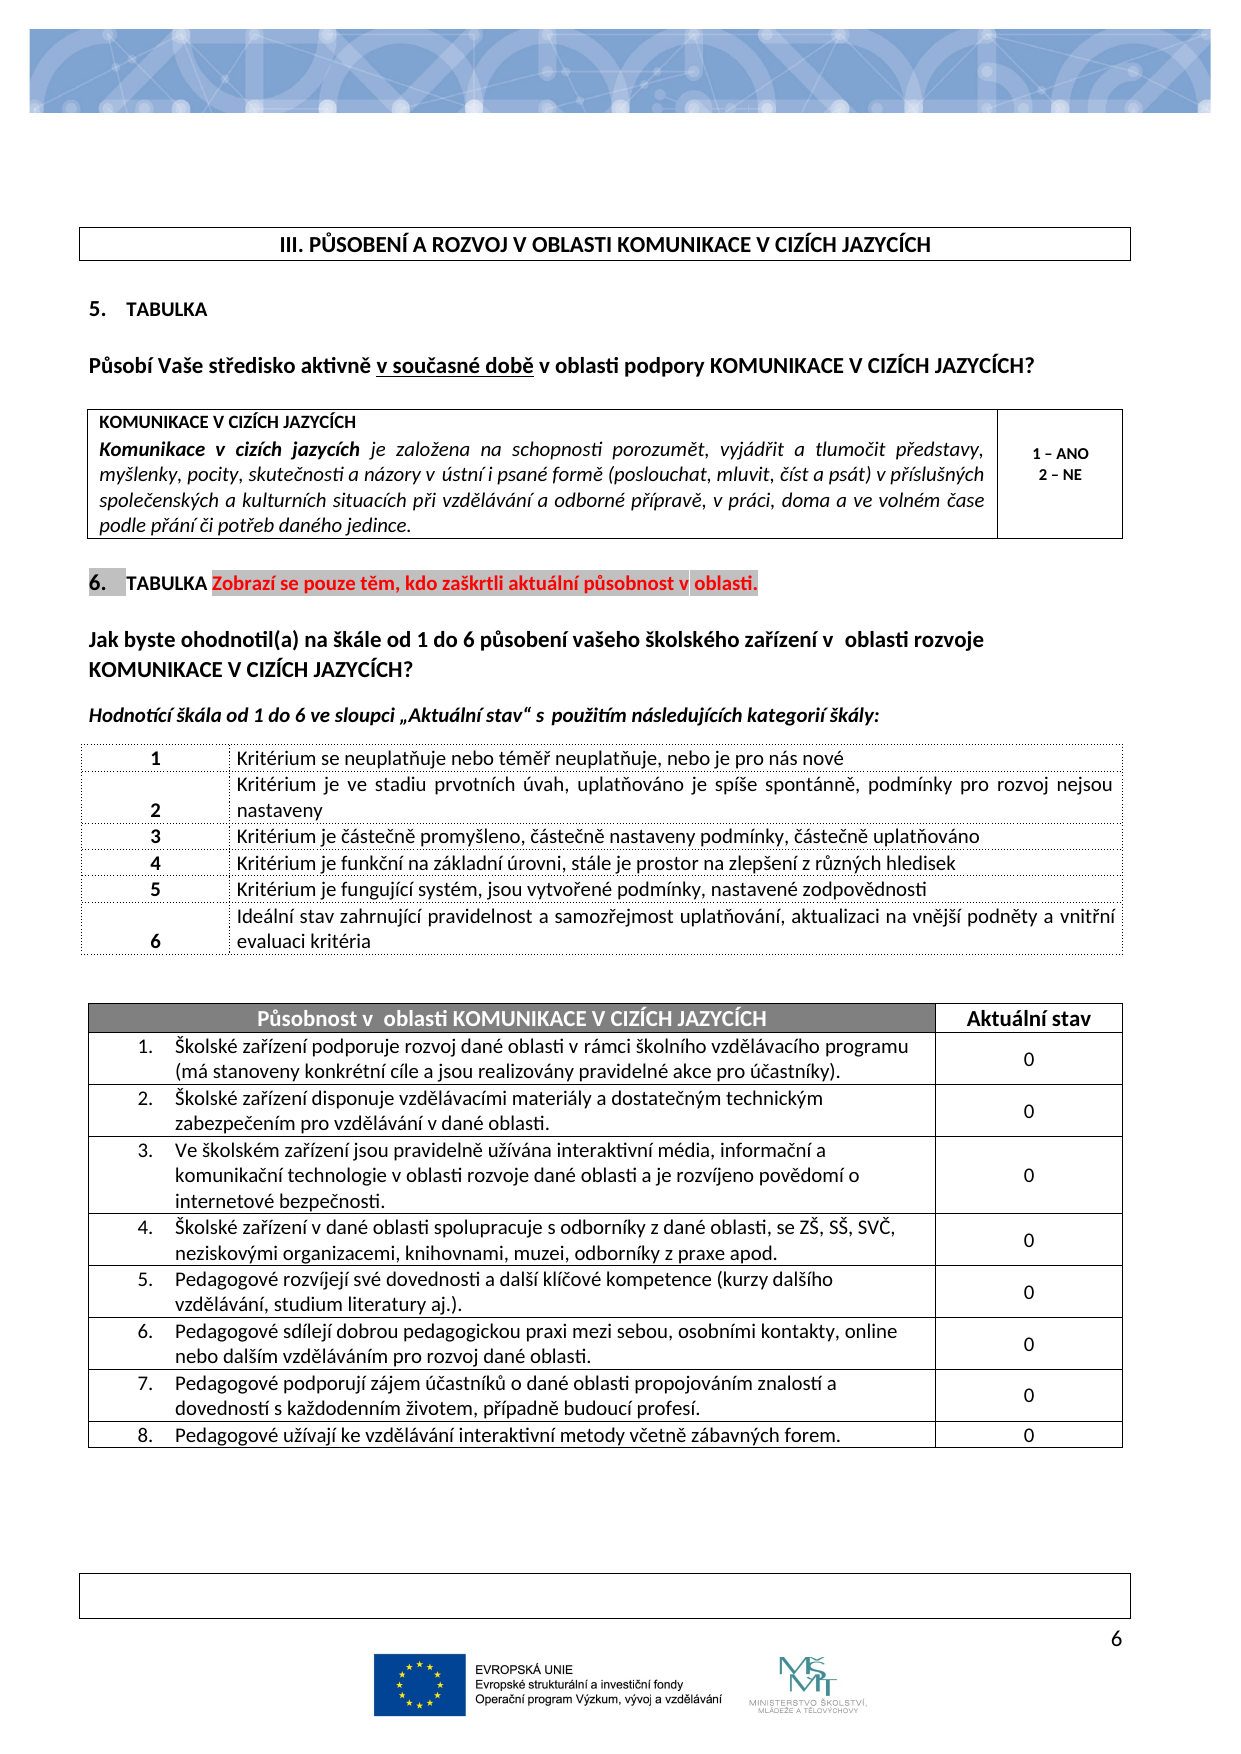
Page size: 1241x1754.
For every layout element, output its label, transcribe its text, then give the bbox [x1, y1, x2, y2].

table_cell 0 [936, 1422, 1122, 1447]
table_cell 0 [936, 1318, 1122, 1369]
table_cell Kritérium je částečně promyšleno, částečně nastaveny podmínky, částečně uplatňováno [229, 823, 1122, 849]
table_cell 0 [936, 1214, 1122, 1265]
subtitle III. PŮSOBENÍ A ROZVOJ V OBLASTI KOMUNIKACE V CIZÍCH JAZYCÍCH [80, 228, 1130, 260]
table_cell Kritérium je fungující systém, jsou vytvořené podmínky, nastavené zodpovědnosti [229, 875, 1122, 902]
table_header Kritérium se neuplatňuje nebo téměř neuplatňuje, nebo je pro nás nové [229, 744, 1122, 771]
table_header 1 – ANO 2 – NE [998, 410, 1122, 538]
table_cell Školské zařízení podporuje rozvoj dané oblasti v rámci školního vzdělávacího programu (má stanoveny konkrétní cíle a jsou realizovány pravidelné akce pro účastníky). [89, 1033, 935, 1084]
table_cell Pedagogové podporují zájem účastníků o dané oblasti propojováním znalostí a dovedností s každodenním životem, případně budoucí profesí. [89, 1370, 935, 1421]
table_cell 0 [936, 1033, 1122, 1084]
table_header Aktuální stav [936, 1004, 1122, 1032]
picture [343, 1624, 897, 1747]
text Hodnotící škála od 1 do 6 ve sloupci „Aktuální stav“ s použitím následujících kategorií škály: [89, 702, 1122, 728]
table_cell Ideální stav zahrnující pravidelnost a samozřejmost uplatňování, aktualizaci na vnější podněty a vnitřní evaluaci kritéria [229, 902, 1122, 954]
table_header KOMUNIKACE V CIZÍCH JAZYCÍCH Komunikace v cizích jazycích je založena na schopnosti porozumět, vyjádřit a tlumočit představy, myšlenky, pocity, skutečnosti a názory v ústní i psané formě (poslouchat, mluvit, číst a psát) v příslušných společenských a kulturních situacích při vzdělávání a odborné přípravě, v práci, doma a ve volném čase podle přání či potřeb daného jedince. [88, 410, 997, 538]
table_cell Kritérium je ve stadiu prvotních úvah, uplatňováno je spíše spontánně, podmínky pro rozvoj nejsou nastaveny [229, 771, 1122, 822]
table_cell 0 [936, 1370, 1122, 1421]
table_cell 0 [936, 1137, 1122, 1213]
table_cell 6 [82, 902, 229, 954]
table_cell Pedagogové sdílejí dobrou pedagogickou praxi mezi sebou, osobními kontakty, online nebo dalším vzděláváním pro rozvoj dané oblasti. [89, 1318, 935, 1369]
text Jak byste ohodnotil(a) na škále od 1 do 6 působení vašeho školského zařízení v oblasti rozvoje KOMUNIKACE V CIZÍCH JAZYCÍCH? [89, 625, 1122, 683]
table_header 1 [82, 744, 229, 771]
table_cell Pedagogové rozvíjejí své dovednosti a další klíčové kompetence (kurzy dalšího vzdělávání, studium literatury aj.). [89, 1266, 935, 1317]
table_cell Školské zařízení v dané oblasti spolupracuje s odborníky z dané oblasti, se ZŠ, SŠ, SVČ, neziskovými organizacemi, knihovnami, muzei, odborníky z praxe apod. [89, 1214, 935, 1265]
table_cell 0 [936, 1266, 1122, 1317]
subtitle TABULKA [89, 294, 1122, 322]
table_cell 5 [82, 875, 229, 902]
table_header Působnost v oblasti KOMUNIKACE V CIZÍCH JAZYCÍCH [89, 1004, 935, 1032]
table_cell 2 [82, 771, 229, 822]
picture [29, 29, 1211, 113]
list Působí Vaše středisko aktivně v současné době v oblasti podpory KOMUNIKACE V CIZÍCH JAZYCÍCH? [89, 352, 1122, 380]
subtitle TABULKA Zobrazí se pouze těm, kdo zaškrtli aktuální působnost v oblasti. [126, 568, 1122, 596]
table_cell Pedagogové užívají ke vzdělávání interaktivní metody včetně zábavných forem. [89, 1422, 935, 1447]
table_cell 4 [82, 849, 229, 875]
table_cell Kritérium je funkční na základní úrovni, stále je prostor na zlepšení z různých hledisek [229, 849, 1122, 875]
table_cell Ve školském zařízení jsou pravidelně užívána interaktivní média, informační a komunikační technologie v oblasti rozvoje dané oblasti a je rozvíjeno povědomí o internetové bezpečnosti. [89, 1137, 935, 1213]
table_cell Školské zařízení disponuje vzdělávacími materiály a dostatečným technickým zabezpečením pro vzdělávání v dané oblasti. [89, 1085, 935, 1136]
table_cell 3 [82, 823, 229, 849]
table_cell 0 [936, 1085, 1122, 1136]
